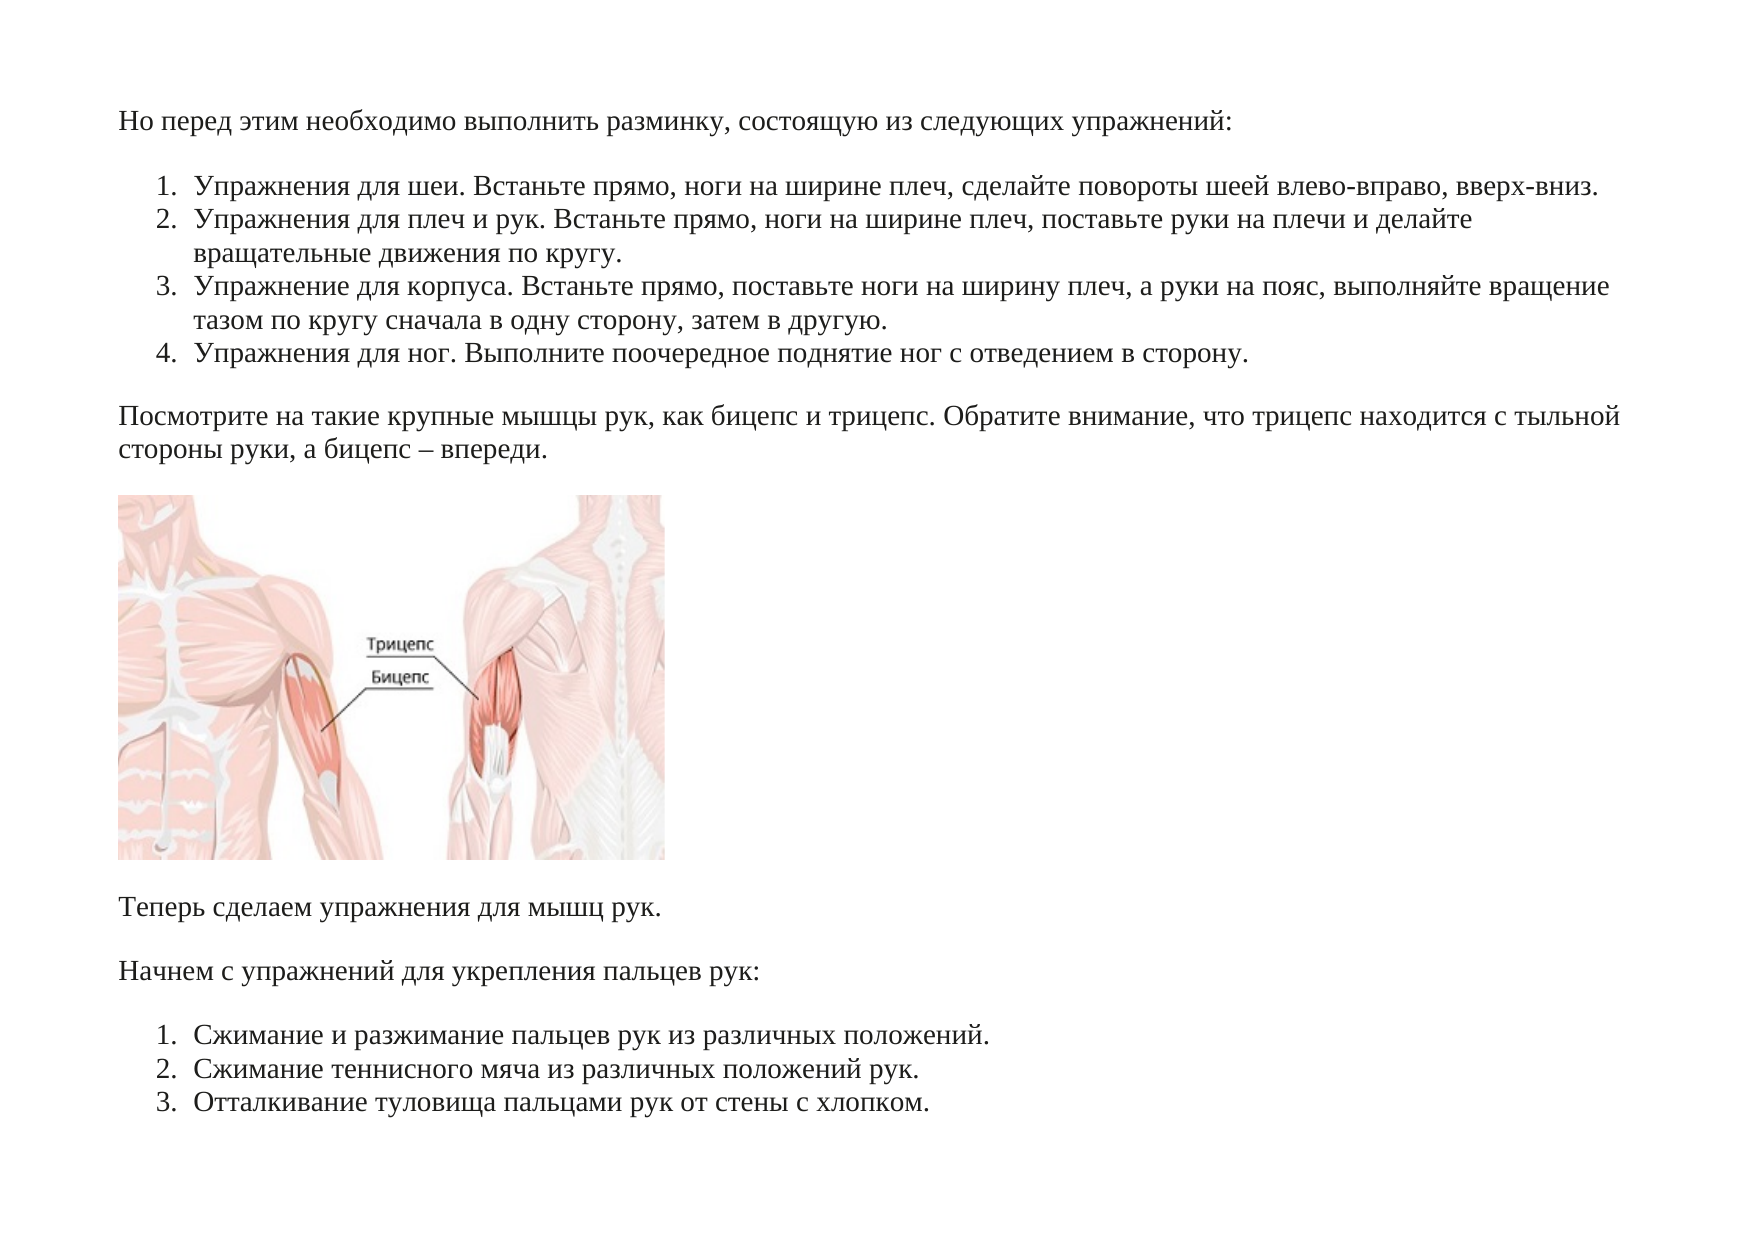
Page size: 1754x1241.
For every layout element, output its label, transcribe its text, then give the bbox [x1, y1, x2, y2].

list Упражнения для шеи. Встаньте прямо, ноги на ширине плеч, сделайте повороты шеей влево-вправо, вверх-вниз. [156, 168, 1636, 201]
list Упражнения для ног. Выполните поочередное поднятие ног с отведением в сторону. [156, 335, 1636, 369]
list Сжимание теннисного мяча из различных положений рук. [156, 1051, 1636, 1084]
list Упражнение для корпуса. Встаньте прямо, поставьте ноги на ширину плеч, а руки на пояс, выполняйте вращение тазом по кругу сначала в одну сторону, затем в другую. [156, 268, 1636, 335]
list Отталкивание туловища пальцами рук от стены с хлопком. [156, 1084, 1636, 1118]
list Сжимание и разжимание пальцев рук из различных положений. [156, 1017, 1636, 1051]
list Упражнения для плеч и рук. Встаньте прямо, ноги на ширине плеч, поставьте руки на плечи и делайте вращательные движения по кругу. [156, 201, 1636, 268]
text Но перед этим необходимо выполнить разминку, состоящую из следующих упражнений: [118, 103, 1636, 137]
text Посмотрите на такие крупные мышцы рук, как бицепс и трицепс. Обратите внимание, что трицепс находится с тыльной стороны руки, а бицепс – впереди. [118, 398, 1636, 465]
picture [118, 495, 665, 860]
text Теперь сделаем упражнения для мышц рук. [118, 889, 1636, 923]
text Начнем с упражнений для укрепления пальцев рук: [118, 953, 1636, 987]
